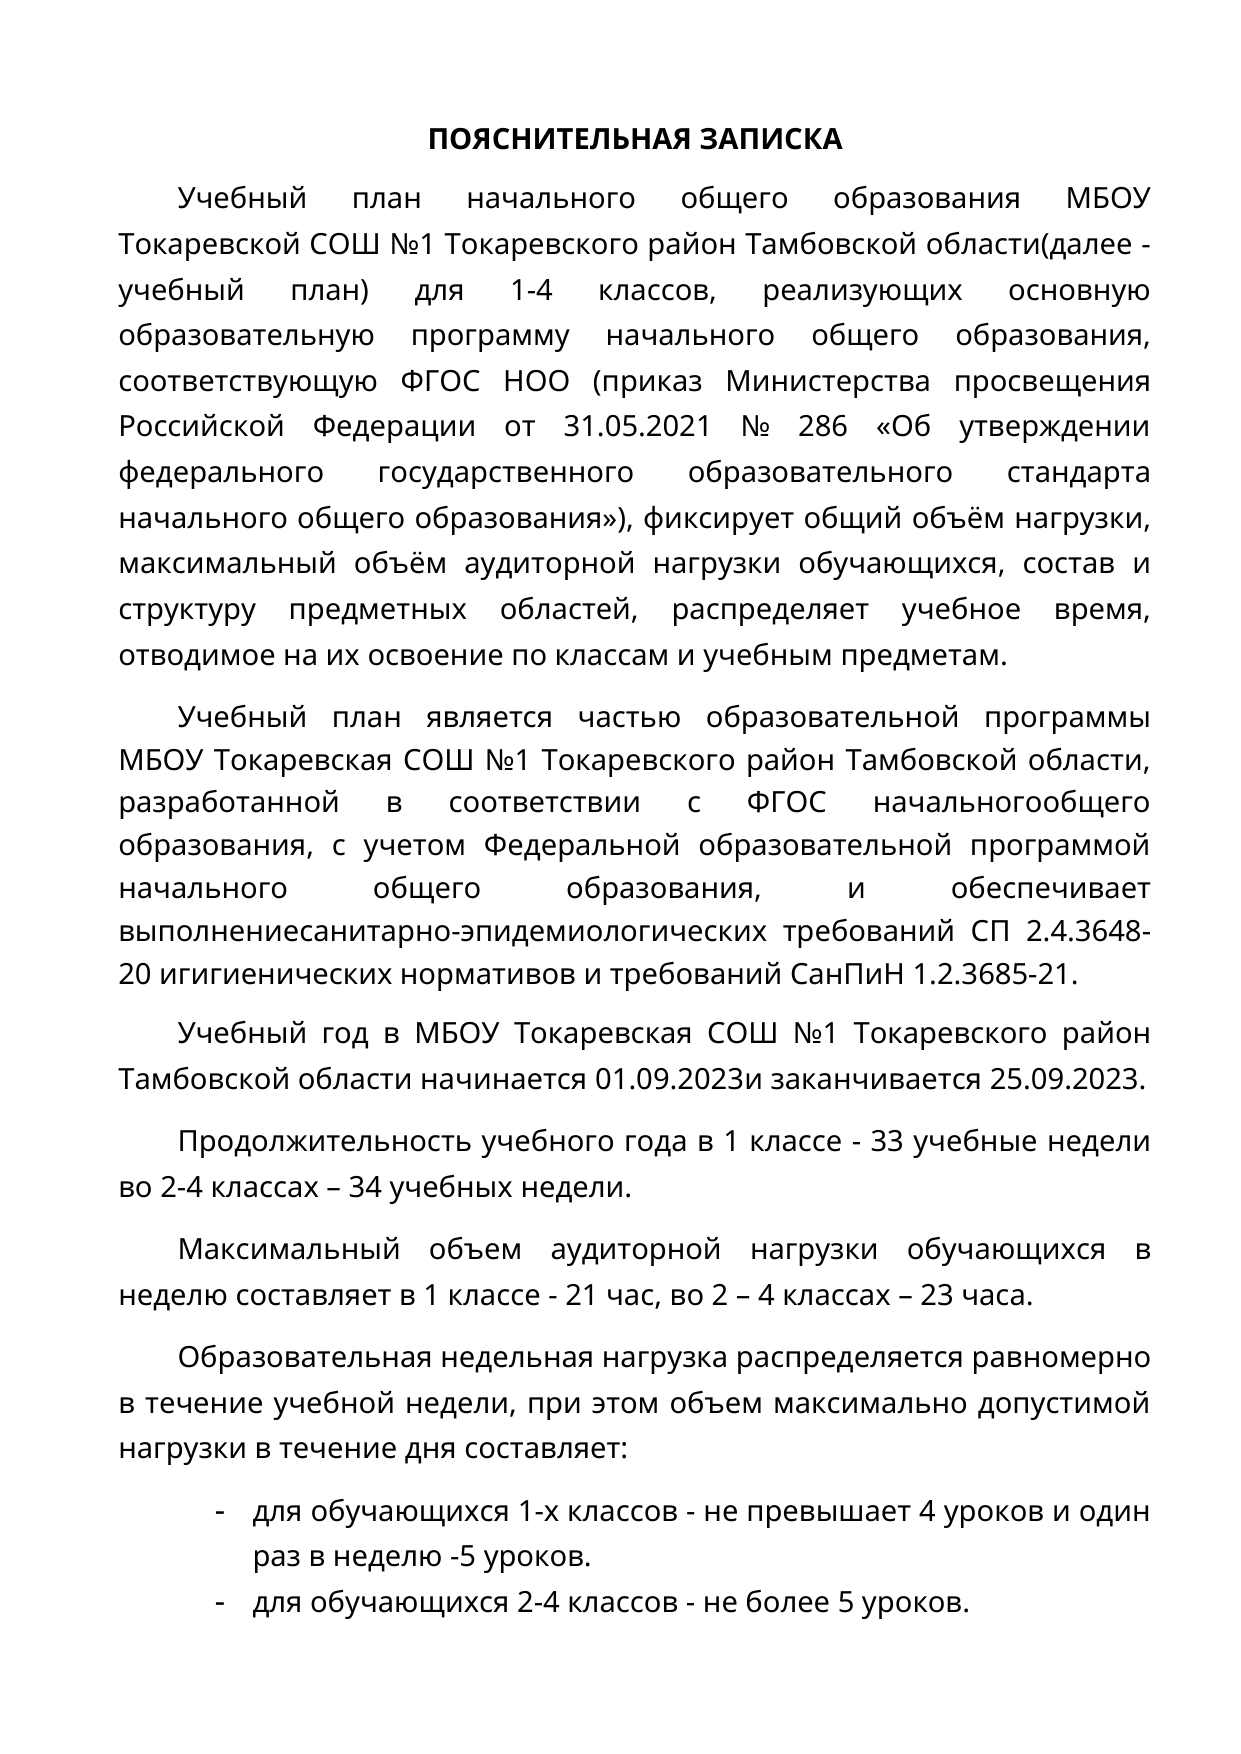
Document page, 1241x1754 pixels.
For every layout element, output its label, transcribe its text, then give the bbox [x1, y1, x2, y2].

text Учебный план является частью образовательной программы МБОУ Токаревская СОШ №1 Токаревского район Тамбовской области, разработанной в соответствии с ФГОС начальногообщего образования, с учетом Федеральной образовательной программой начального общего образования, и обеспечивает выполнениесанитарно-эпидемиологических требований СП 2.4.3648-20 игигиенических нормативов и требований СанПиН 1.2.3685-21. [118, 696, 1152, 993]
list для обучающихся 1-х классов - не превышает 4 уроков и один раз в неделю -5 уроков. [215, 1490, 1152, 1575]
text Продолжительность учебного года в 1 классе - 33 учебные недели во 2-4 классах – 34 учебных недели. [118, 1120, 1152, 1206]
list для обучающихся 2-4 классов - не более 5 уроков. [215, 1581, 1152, 1621]
text Учебный год в МБОУ Токаревская СОШ №1 Токаревского район Тамбовской области начинается 01.09.2023и заканчивается 25.09.2023. [118, 1012, 1152, 1098]
text ПОЯСНИТЕЛЬНАЯ ЗАПИСКА [118, 118, 1152, 158]
text Максимальный объем аудиторной нагрузки обучающихся в неделю составляет в 1 классе - 21 час, во 2 – 4 классах – 23 часа. [118, 1228, 1152, 1314]
text Учебный план начального общего образования МБОУ Токаревской СОШ №1 Токаревского район Тамбовской области(далее - учебный план) для 1-4 классов, реализующих основную образовательную программу начального общего образования, соответствующую ФГОС НОО (приказ Министерства просвещения Российской Федерации от 31.05.2021 № 286 «Об утверждении федерального государственного образовательного стандарта начального общего образования»), фиксирует общий объём нагрузки, максимальный объём аудиторной нагрузки обучающихся, состав и структуру предметных областей, распределяет учебное время, отводимое на их освоение по классам и учебным предметам. [118, 178, 1152, 673]
text Образовательная недельная нагрузка распределяется равномерно в течение учебной недели, при этом объем максимально допустимой нагрузки в течение дня составляет: [118, 1336, 1152, 1467]
